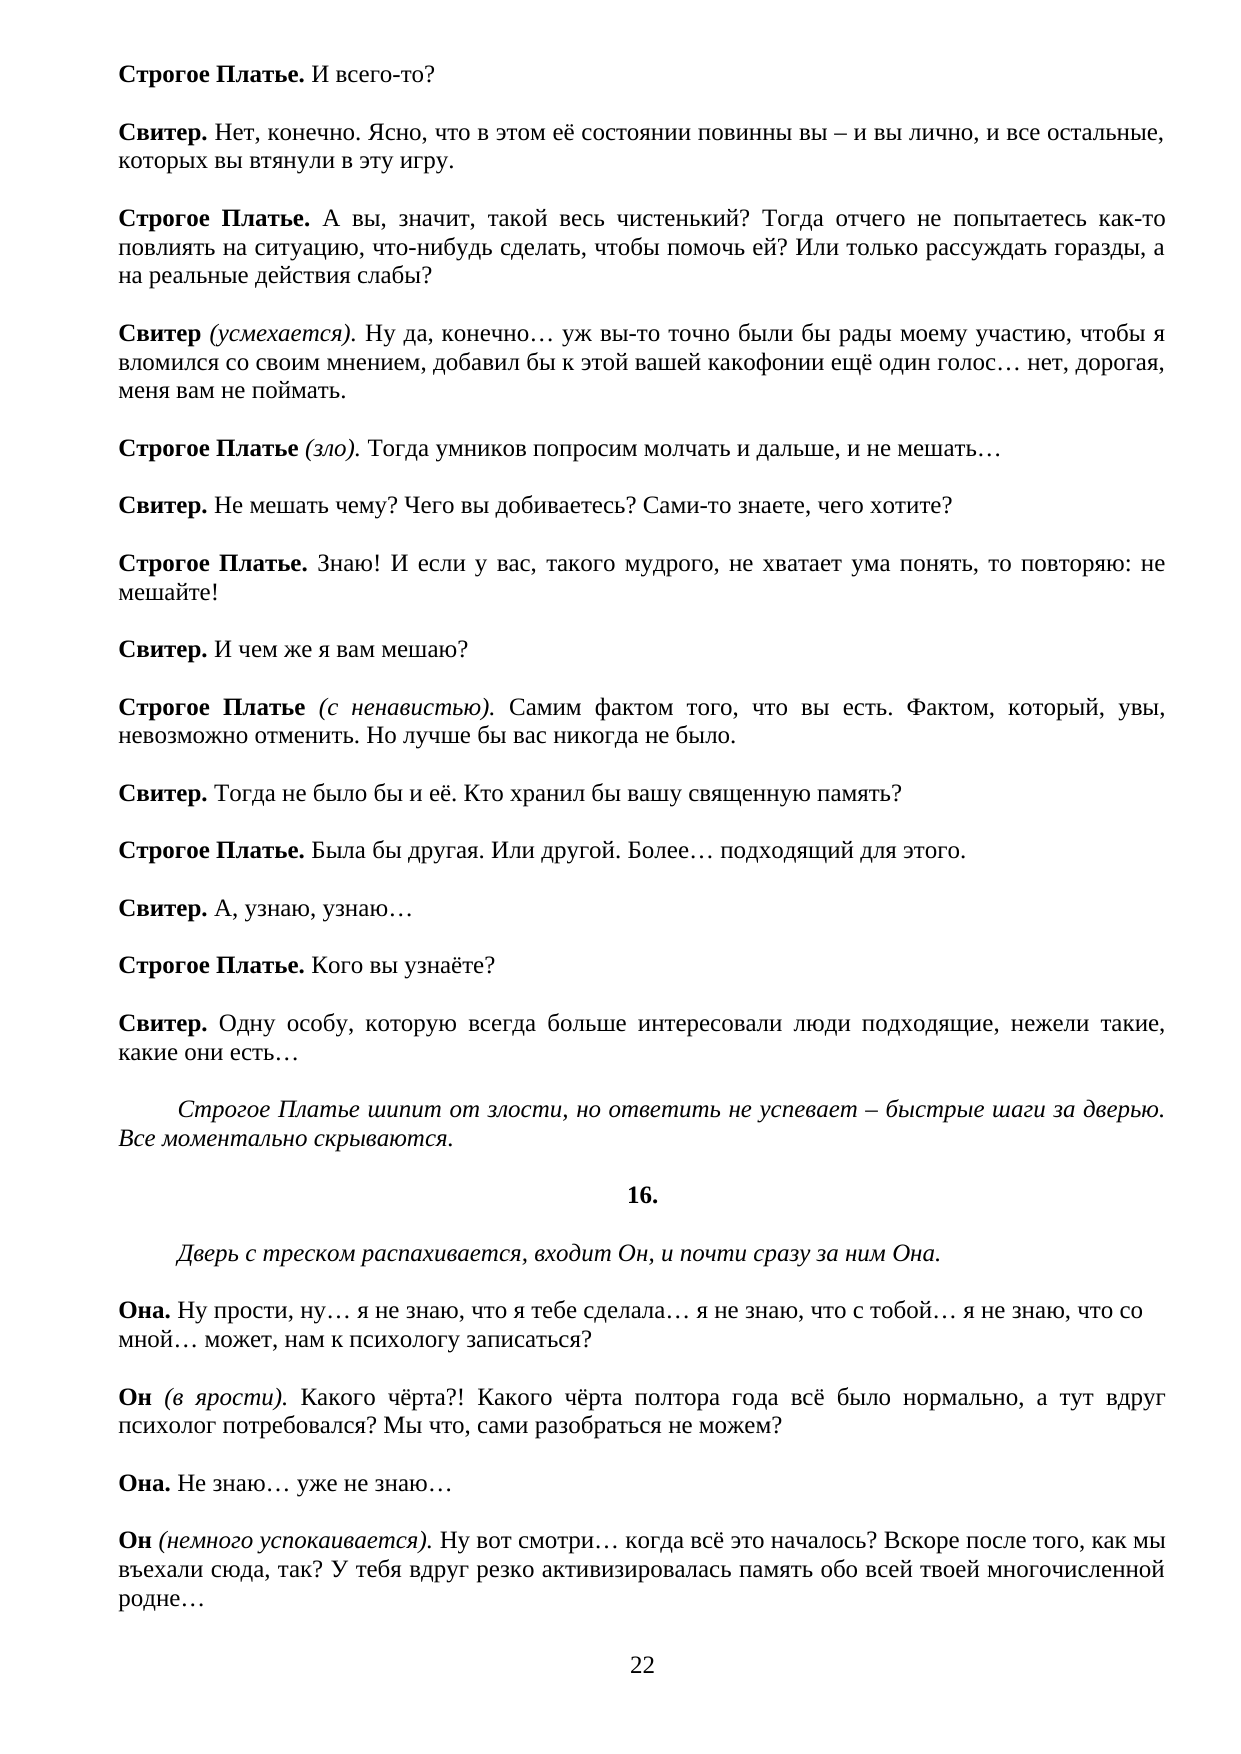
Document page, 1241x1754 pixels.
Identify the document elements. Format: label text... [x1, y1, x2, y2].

text Строгое Платье шипит от злости, но ответить не успевает – быстрые шаги за дверью. Все моментально скрываются. [118, 1094, 1167, 1152]
text Дверь с треском распахивается, входит Он, и почти сразу за ним Она. [118, 1238, 1167, 1267]
text Свитер. И чем же я вам мешаю? [118, 634, 1167, 663]
text Свитер (усмехается). Ну да, конечно… уж вы-то точно были бы рады моему участию, чтобы я вломился со своим мнением, добавил бы к этой вашей какофонии ещё один голос… нет, дорогая, меня вам не поймать. [118, 318, 1167, 404]
text Свитер. Тогда не было бы и её. Кто хранил бы вашу священную память? [118, 778, 1167, 807]
text Свитер. Не мешать чему? Чего вы добиваетесь? Сами-то знаете, чего хотите? [118, 490, 1167, 519]
text Свитер. Одну особу, которую всегда больше интересовали люди подходящие, нежели такие, какие они есть… [118, 1008, 1167, 1065]
text Она. Не знаю… уже не знаю… [118, 1468, 1167, 1497]
text Строгое Платье. Кого вы узнаёте? [118, 950, 1167, 979]
text Он (в ярости). Какого чёрта?! Какого чёрта полтора года всё было нормально, а тут вдруг психолог потребовался? Мы что, сами разобраться не можем? [118, 1382, 1167, 1439]
text Строгое Платье (зло). Тогда умников попросим молчать и дальше, и не мешать… [118, 433, 1167, 462]
text Строгое Платье (с ненавистью). Самим фактом того, что вы есть. Фактом, который, увы, невозможно отменить. Но лучше бы вас никогда не было. [118, 692, 1167, 749]
text Строгое Платье. И всего-то? [118, 59, 1167, 88]
text Свитер. Нет, конечно. Ясно, что в этом её состоянии повинны вы – и вы лично, и все остальные, которых вы втянули в эту игру. [118, 117, 1167, 174]
text Строгое Платье. Была бы другая. Или другой. Более… подходящий для этого. [118, 835, 1167, 864]
text Она. Ну прости, ну… я не знаю, что я тебе сделала… я не знаю, что с тобой… я не знаю, что со мной… может, нам к психологу записаться? [118, 1295, 1167, 1353]
text Он (немного успокаивается). Ну вот смотри… когда всё это началось? Вскоре после того, как мы въехали сюда, так? У тебя вдруг резко активизировалась память обо всей твоей многочисленной родне… [118, 1525, 1167, 1612]
text Свитер. А, узнаю, узнаю… [118, 893, 1167, 922]
text 16. [118, 1180, 1167, 1209]
text Строгое Платье. А вы, значит, такой весь чистенький? Тогда отчего не попытаетесь как-то повлиять на ситуацию, что-нибудь сделать, чтобы помочь ей? Или только рассуждать горазды, а на реальные действия слабы? [118, 203, 1167, 289]
text Строгое Платье. Знаю! И если у вас, такого мудрого, не хватает ума понять, то повторяю: не мешайте! [118, 548, 1167, 605]
